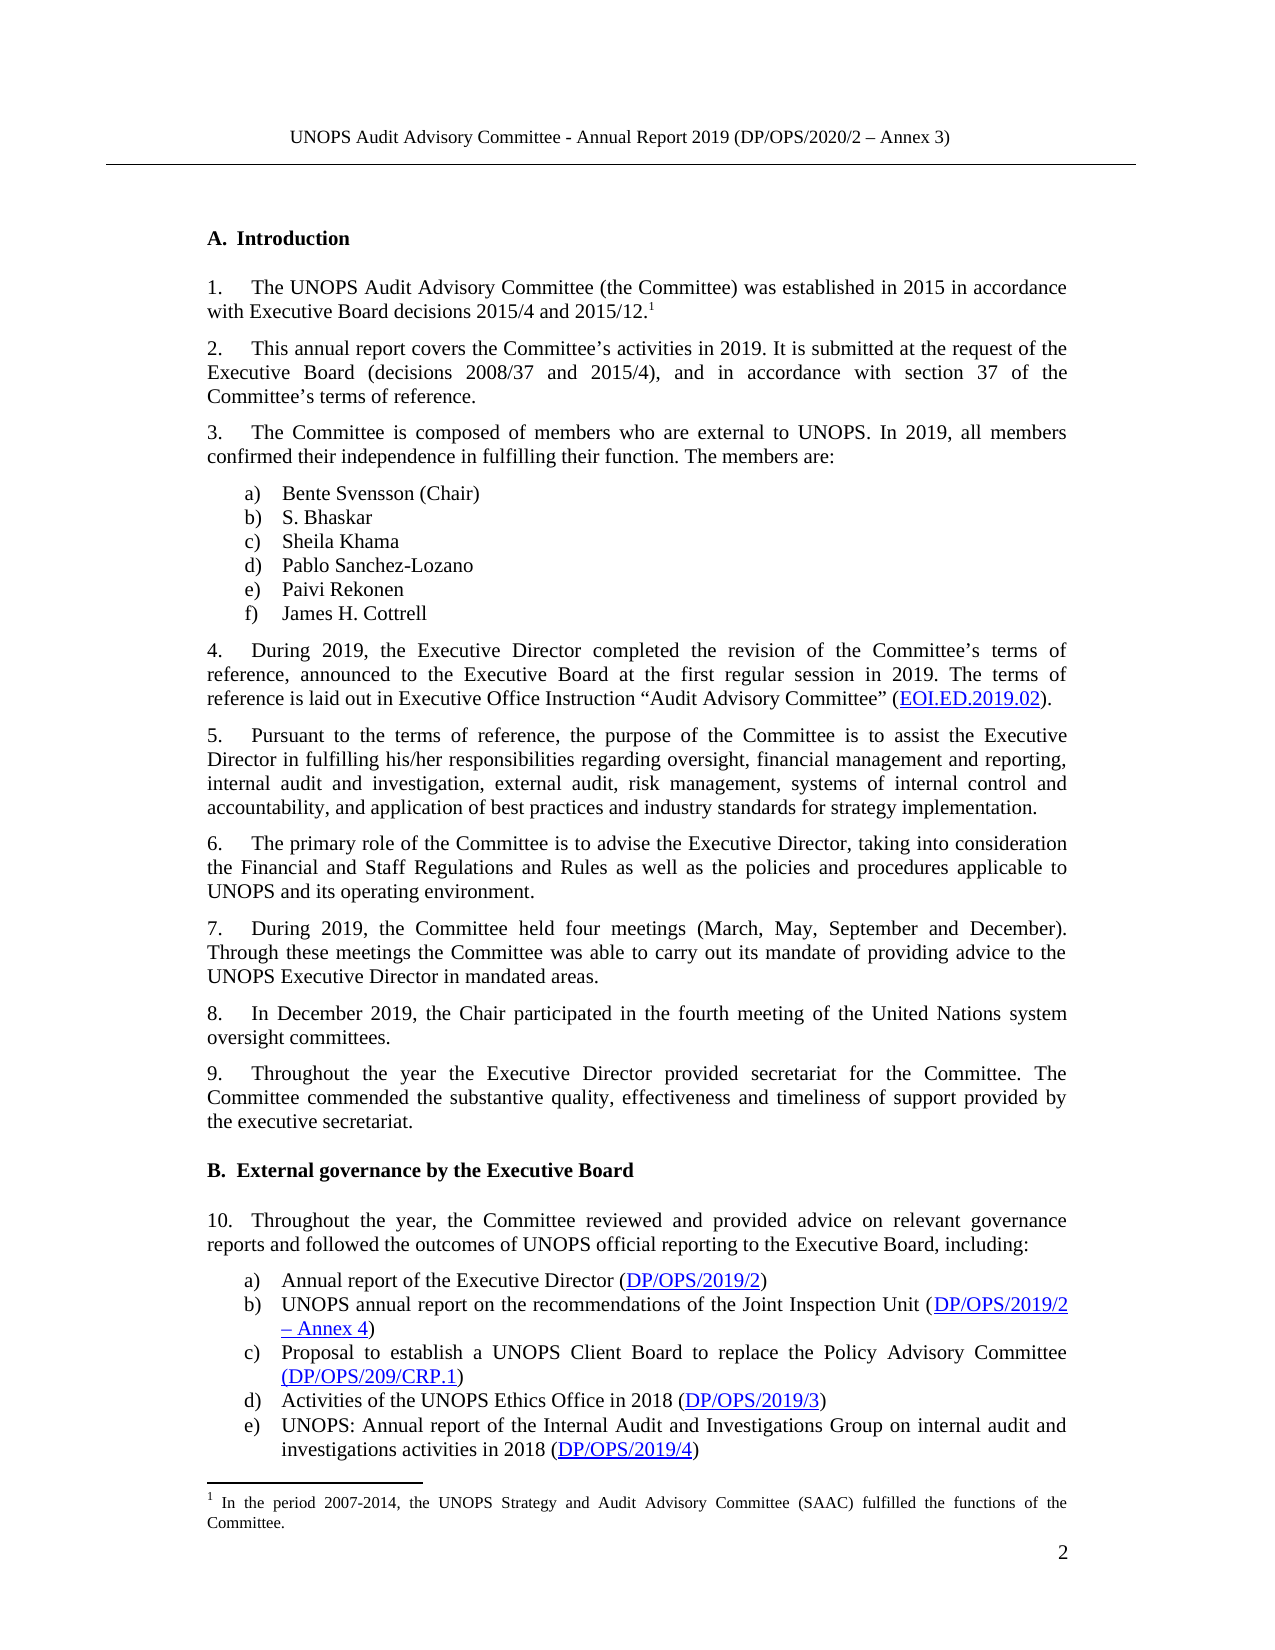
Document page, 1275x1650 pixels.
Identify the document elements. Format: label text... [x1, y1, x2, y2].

list UNOPS: Annual report of the Internal Audit and Investigations Group on internal audit and investigations activities in 2018 (DP/OPS/2019/4) [244, 1412, 1068, 1461]
text 7. During 2019, the Committee held four meetings (March, May, September and December). Through these meetings the Committee was able to carry out its mandate of providing advice to the UNOPS Executive Director in mandated areas. [207, 916, 1068, 988]
text 3. The Committee is composed of members who are external to UNOPS. In 2019, all members confirmed their independence in fulfilling their function. The members are: [207, 420, 1068, 468]
list Annual report of the Executive Director (DP/OPS/2019/2) [244, 1268, 1068, 1292]
text 10. Throughout the year, the Committee reviewed and provided advice on relevant governance reports and followed the outcomes of UNOPS official reporting to the Executive Board, including: [207, 1207, 1068, 1256]
text 9. Throughout the year the Executive Director provided secretariat for the Committee. The Committee commended the substantive quality, effectiveness and timeliness of support provided by the executive secretariat. [207, 1061, 1068, 1133]
subtitle Introduction [207, 226, 1068, 250]
text 8. In December 2019, the Chair participated in the fourth meeting of the United Nations system oversight committees. [207, 1001, 1068, 1049]
list Pablo Sanchez-Lozano [244, 553, 1068, 577]
list Bente Svensson (Chair) [244, 481, 1068, 505]
list Proposal to establish a UNOPS Client Board to replace the Policy Advisory Committee (DP/OPS/209/CRP.1) [244, 1340, 1068, 1388]
text 4. During 2019, the Executive Director completed the revision of the Committee’s terms of reference, announced to the Executive Board at the first regular session in 2019. The terms of reference is laid out in Executive Office Instruction “Audit Advisory Committee” (EOI.ED.2019.02). [207, 638, 1068, 710]
text 1. The UNOPS Audit Advisory Committee (the Committee) was established in 2015 in accordance with Executive Board decisions 2015/4 and 2015/12. [207, 275, 1068, 323]
list S. Bhaskar [244, 505, 1068, 529]
text 5. Pursuant to the terms of reference, the purpose of the Committee is to assist the Executive Director in fulfilling his/her responsibilities regarding oversight, financial management and reporting, internal audit and investigation, external audit, risk management, systems of internal control and accountability, and application of best practices and industry standards for strategy implementation. [207, 722, 1068, 819]
text 6. The primary role of the Committee is to advise the Executive Director, taking into consideration the Financial and Staff Regulations and Rules as well as the policies and procedures applicable to UNOPS and its operating environment. [207, 831, 1068, 903]
subtitle External governance by the Executive Board [207, 1158, 1068, 1182]
list UNOPS annual report on the recommendations of the Joint Inspection Unit (DP/OPS/2019/2 – Annex 4) [244, 1292, 1068, 1340]
list Activities of the UNOPS Ethics Office in 2018 (DP/OPS/2019/3) [244, 1388, 1068, 1412]
list Sheila Khama [244, 529, 1068, 553]
text 2. This annual report covers the Committee’s activities in 2019. It is submitted at the request of the Executive Board (decisions 2008/37 and 2015/4), and in accordance with section 37 of the Committee’s terms of reference. [207, 336, 1068, 408]
list Paivi Rekonen [244, 577, 1068, 601]
list James H. Cottrell [244, 601, 1068, 625]
